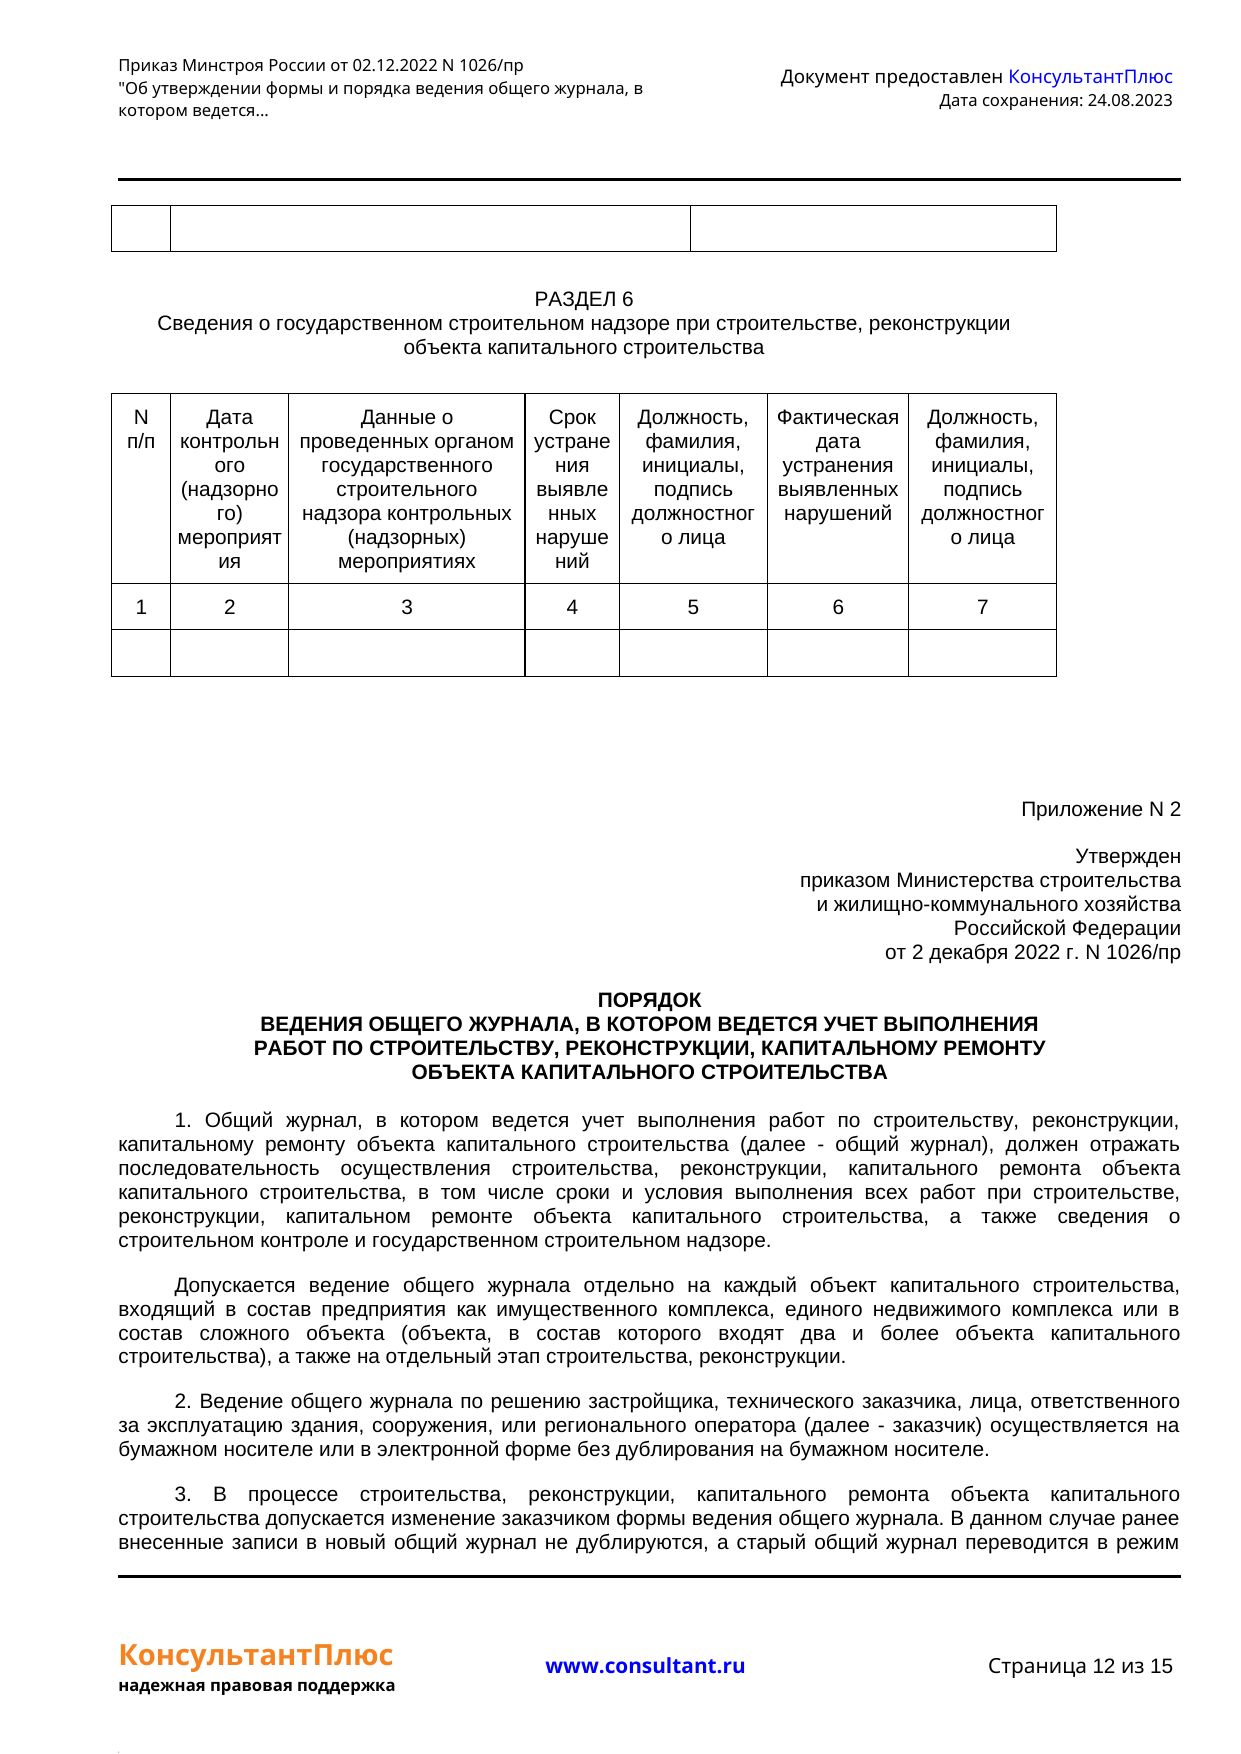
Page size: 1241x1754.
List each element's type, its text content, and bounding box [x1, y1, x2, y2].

table_cell [909, 630, 1056, 676]
text Утвержден [118, 844, 1181, 868]
table_cell [620, 630, 767, 676]
table_cell [171, 206, 690, 251]
table_cell 6 [768, 584, 908, 629]
table_header РАЗДЕЛ 6 Сведения о государственном строительном надзоре при строительстве, реконструкции объекта капитального строительства [112, 276, 1056, 369]
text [118, 1482, 1181, 1554]
text 1. Общий журнал, в котором ведется учет выполнения работ по строительству, реконструкции, капитальному ремонту объекта капитального строительства (далее - общий журнал), должен отражать последовательность осуществления строительства, реконструкции, капитального ремонта объекта капитального строительства, в том числе сроки и условия выполнения всех работ при строительстве, реконструкции, капитальном ремонте объекта капитального строительства, а также сведения о строительном контроле и государственном строительном надзоре. [118, 1108, 1181, 1252]
text приказом Министерства строительства [118, 868, 1181, 892]
text Приложение N 2 [118, 796, 1181, 820]
table_header Фактическая дата устранения выявленных нарушений [768, 394, 908, 583]
table_cell [691, 206, 1056, 251]
text 2. Ведение общего журнала по решению застройщика, технического заказчика, лица, ответственного за эксплуатацию здания, сооружения, или регионального оператора (далее - заказчик) осуществляется на бумажном носителе или в электронной форме без дублирования на бумажном носителе. [118, 1389, 1181, 1461]
table_header Дата контрольного (надзорного) мероприятия [171, 394, 288, 583]
table_cell 3 [289, 584, 524, 629]
table_cell 2 [171, 584, 288, 629]
title ВЕДЕНИЯ ОБЩЕГО ЖУРНАЛА, В КОТОРОМ ВЕДЕТСЯ УЧЕТ ВЫПОЛНЕНИЯ [118, 1012, 1181, 1036]
table_header Данные о проведенных органом государственного строительного надзора контрольных (надзорных) мероприятиях [289, 394, 524, 583]
title ПОРЯДОК [118, 988, 1181, 1012]
table_cell 1 [112, 584, 170, 629]
title ОБЪЕКТА КАПИТАЛЬНОГО СТРОИТЕЛЬСТВА [118, 1060, 1181, 1084]
table_cell 7 [909, 584, 1056, 629]
text Допускается ведение общего журнала отдельно на каждый объект капитального строительства, входящий в состав предприятия как имущественного комплекса, единого недвижимого комплекса или в состав сложного объекта (объекта, в состав которого входят два и более объекта капитального строительства), а также на отдельный этап строительства, реконструкции. [118, 1272, 1181, 1368]
table_cell [112, 206, 170, 251]
text от 2 декабря 2022 г. N 1026/пр [118, 940, 1181, 964]
table_header Должность, фамилия, инициалы, подпись должностного лица [909, 394, 1056, 583]
text и жилищно-коммунального хозяйства [118, 892, 1181, 916]
table_cell 4 [526, 584, 619, 629]
table_cell [768, 630, 908, 676]
table_header N п/п [112, 394, 170, 583]
table_cell [112, 630, 170, 676]
table_header Должность, фамилия, инициалы, подпись должностного лица [620, 394, 767, 583]
table_cell 5 [620, 584, 767, 629]
table_cell [171, 630, 288, 676]
title РАБОТ ПО СТРОИТЕЛЬСТВУ, РЕКОНСТРУКЦИИ, КАПИТАЛЬНОМУ РЕМОНТУ [118, 1036, 1181, 1060]
text Российской Федерации [118, 916, 1181, 940]
table_cell [289, 630, 524, 676]
table_header Срок устранения выявленных нарушений [526, 394, 619, 583]
table_cell [526, 630, 619, 676]
